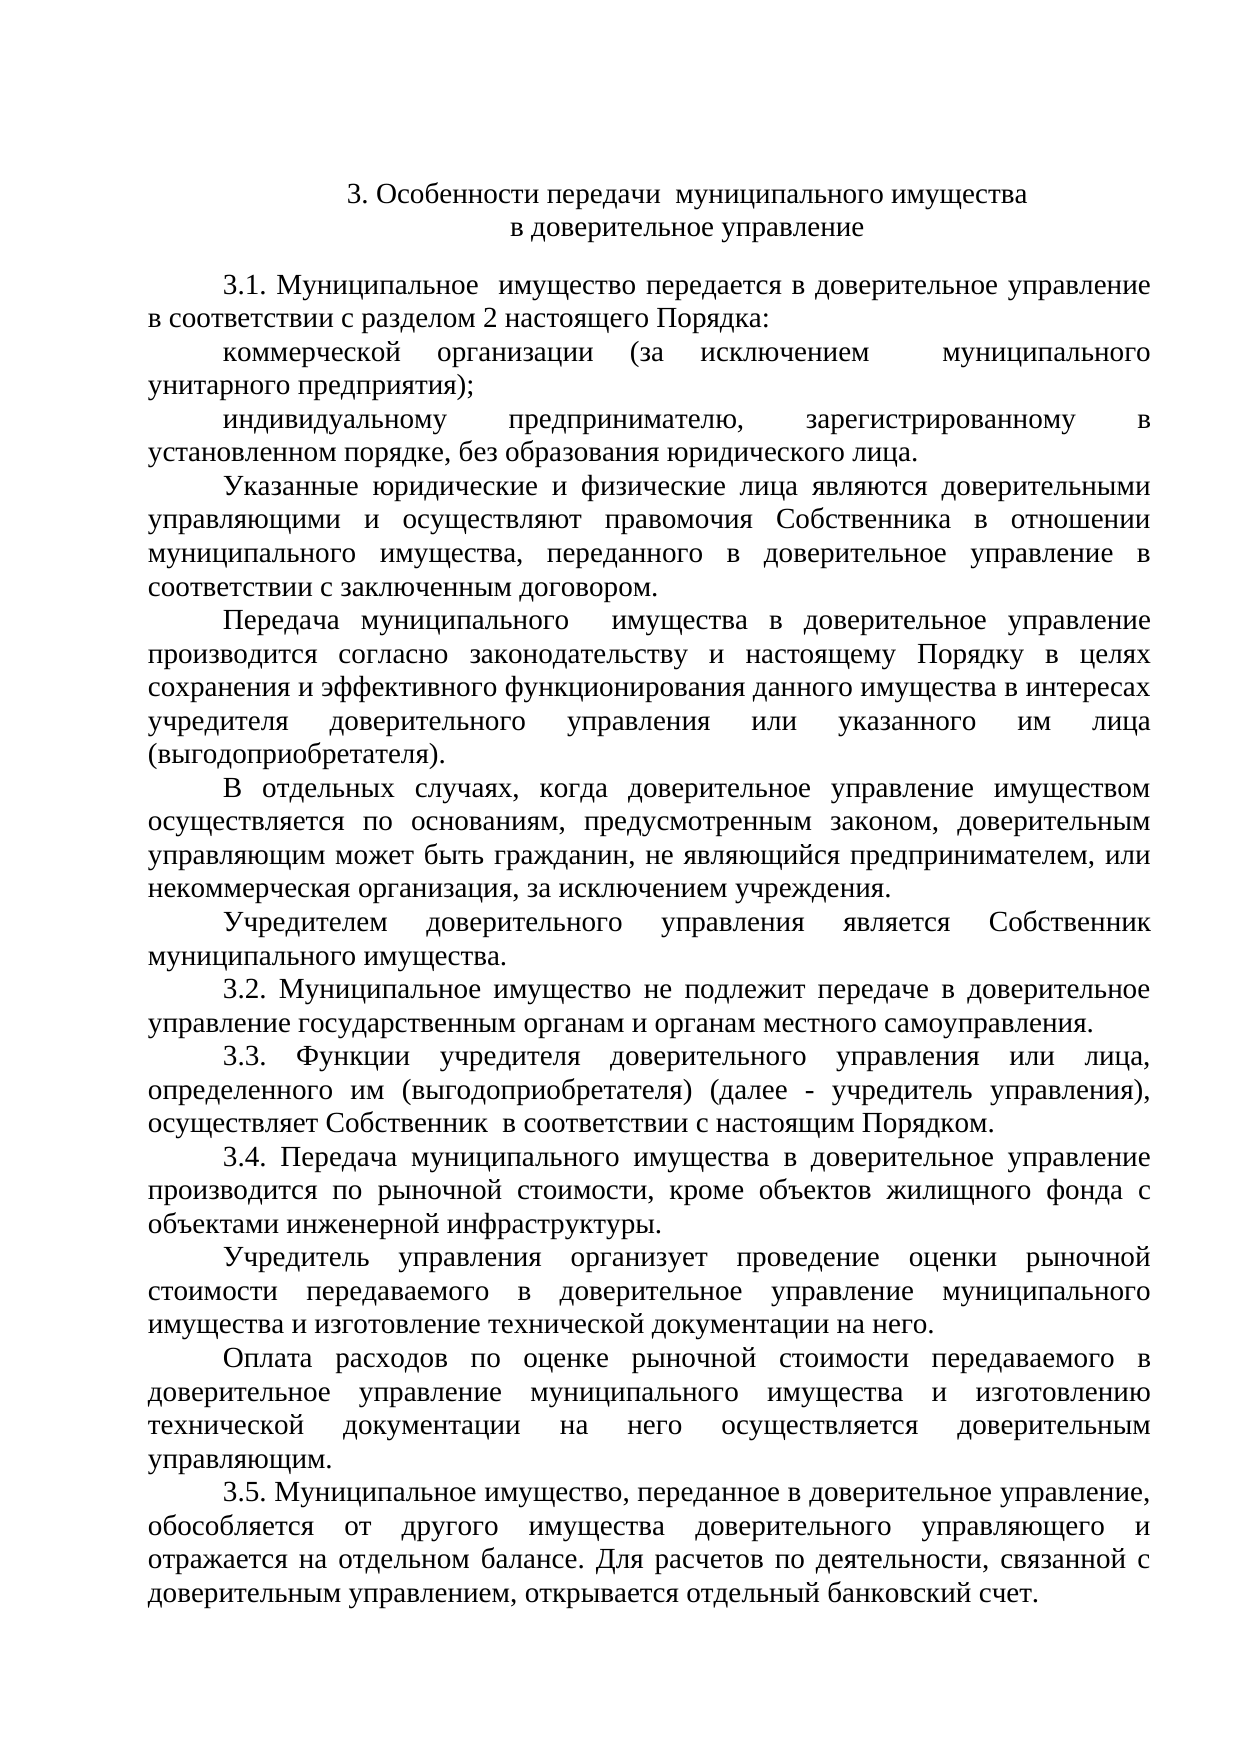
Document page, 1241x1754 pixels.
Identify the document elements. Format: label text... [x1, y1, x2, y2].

text 3.4. Передача муниципального имущества в доверительное управление производится по рыночной стоимости, кроме объектов жилищного фонда с объектами инженерной инфраструктуры. [148, 1139, 1152, 1239]
text 3. Особенности передачи муниципального имущества [148, 176, 1152, 209]
text 3.5. Муниципальное имущество, переданное в доверительное управление, обособляется от другого имущества доверительного управляющего и отражается на отдельном балансе. Для расчетов по деятельности, связанной с доверительным управлением, открывается отдельный банковский счет. [148, 1474, 1152, 1608]
text Оплата расходов по оценке рыночной стоимости передаваемого в доверительное управление муниципального имущества и изготовлению технической документации на него осуществляется доверительным управляющим. [148, 1340, 1152, 1474]
text 3.1. Муниципальное имущество передается в доверительное управление в соответствии с разделом 2 настоящего Порядка: [148, 267, 1152, 334]
text 3.2. Муниципальное имущество не подлежит передаче в доверительное управление государственным органам и органам местного самоуправления. [148, 971, 1152, 1038]
text 3.3. Функции учредителя доверительного управления или лица, определенного им (выгодоприобретателя) (далее - учредитель управления), осуществляет Собственник в соответствии с настоящим Порядком. [148, 1038, 1152, 1139]
text Учредитель управления организует проведение оценки рыночной стоимости передаваемого в доверительное управление муниципального имущества и изготовление технической документации на него. [148, 1239, 1152, 1340]
text Учредителем доверительного управления является Собственник муниципального имущества. [148, 904, 1152, 971]
text в доверительное управление [148, 209, 1152, 243]
text Передача муниципального имущества в доверительное управление производится согласно законодательству и настоящему Порядку в целях сохранения и эффективного функционирования данного имущества в интересах учредителя доверительного управления или указанного им лица (выгодоприобретателя). [148, 602, 1152, 770]
text индивидуальному предпринимателю, зарегистрированному в установленном порядке, без образования юридического лица. [148, 401, 1152, 468]
text Указанные юридические и физические лица являются доверительными управляющими и осуществляют правомочия Собственника в отношении муниципального имущества, переданного в доверительное управление в соответствии с заключенным договором. [148, 468, 1152, 602]
text В отдельных случаях, когда доверительное управление имуществом осуществляется по основаниям, предусмотренным законом, доверительным управляющим может быть гражданин, не являющийся предпринимателем, или некоммерческая организация, за исключением учреждения. [148, 770, 1152, 904]
text коммерческой организации (за исключением муниципального унитарного предприятия); [148, 334, 1152, 401]
